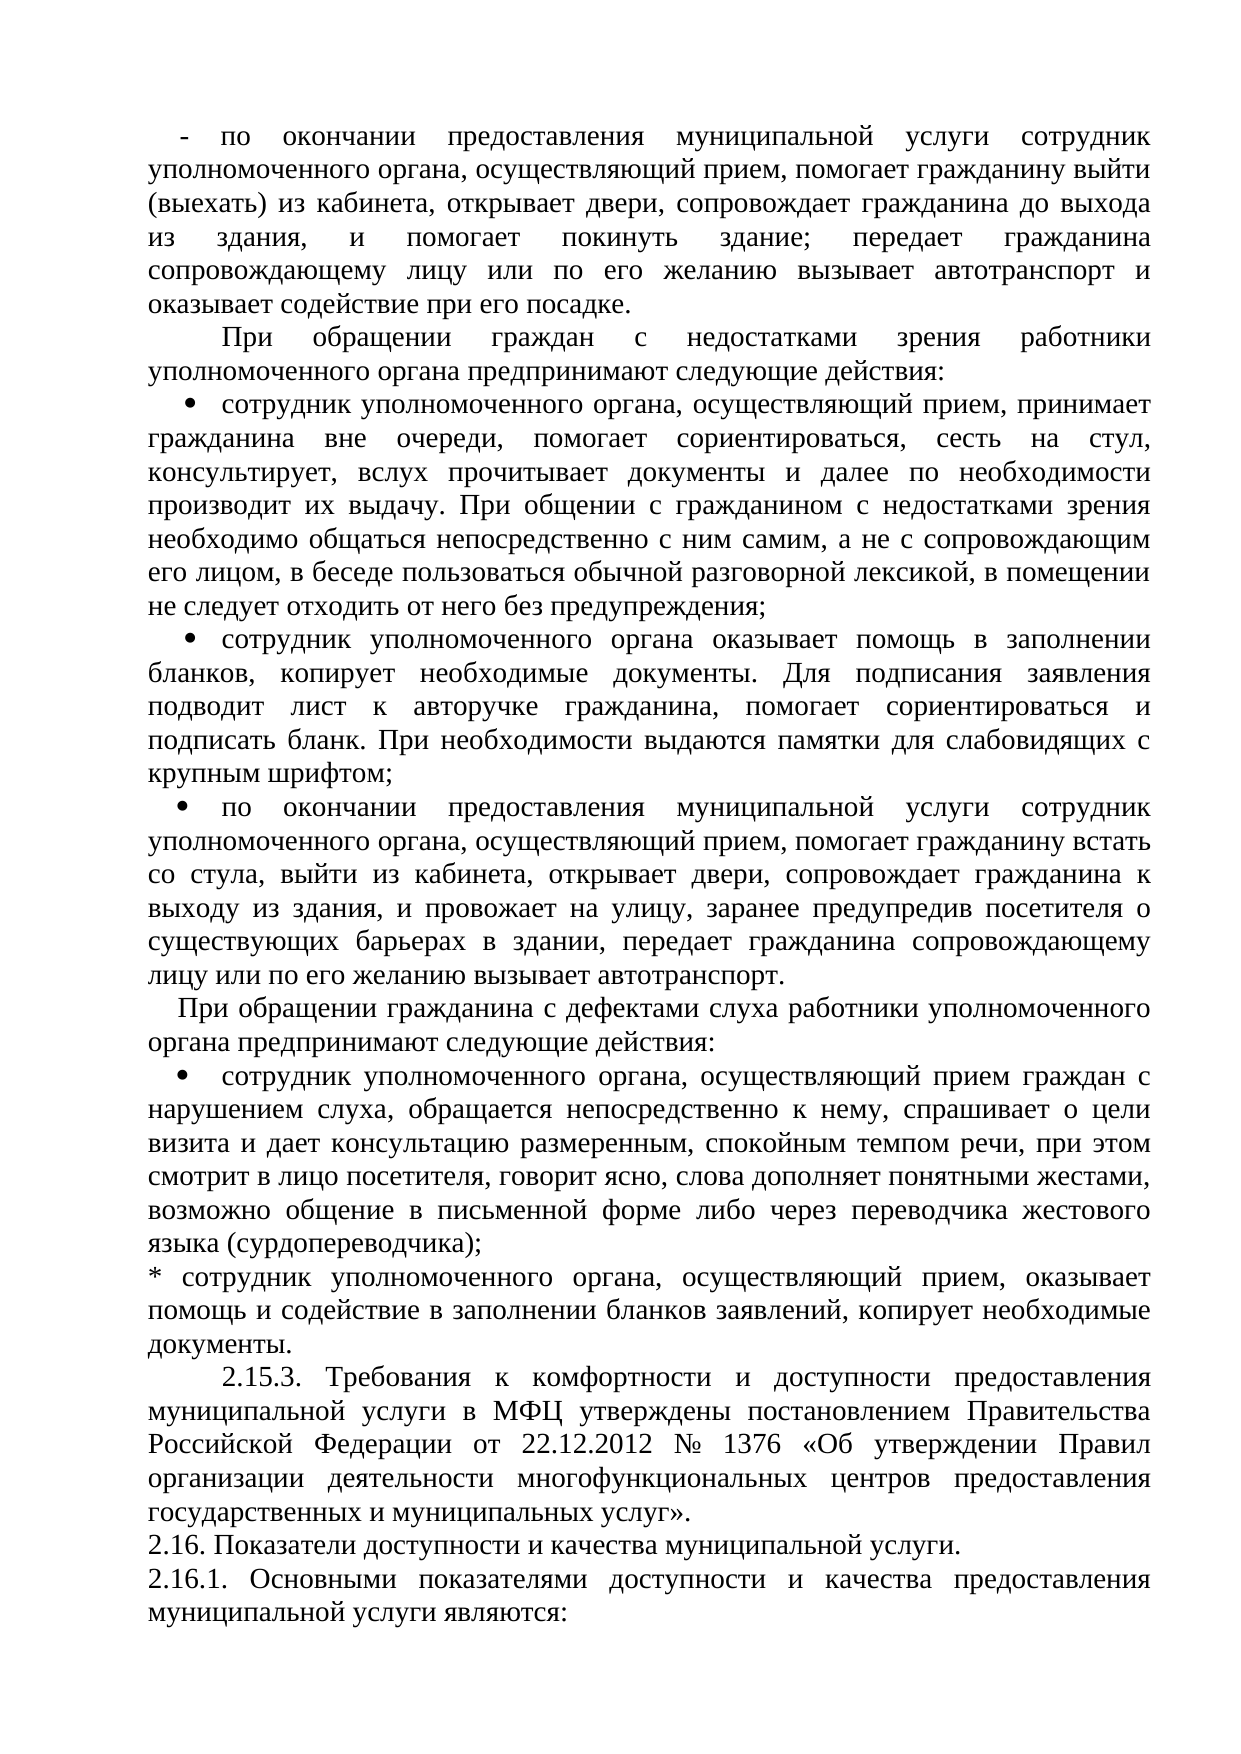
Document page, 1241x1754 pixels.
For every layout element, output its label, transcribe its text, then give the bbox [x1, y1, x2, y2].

text 2.15.3. Требования к комфортности и доступности предоставления муниципальной услуги в МФЦ утверждены постановлением Правительства Российской Федерации от 22.12.2012 № 1376 «Об утверждении Правил организации деятельности многофункциональных центров предоставления государственных и муниципальных услуг». [148, 1359, 1152, 1527]
text 2.16. Показатели доступности и качества муниципальной услуги. [148, 1527, 1152, 1561]
list сотрудник уполномоченного органа, осуществляющий прием, принимает гражданина вне очереди, помогает сориентироваться, сесть на стул, консультирует, вслух прочитывает документы и далее по необходимости производит их выдачу. При общении с гражданином с недостатками зрения необходимо общаться непосредственно с ним самим, а не с сопровождающим его лицом, в беседе пользоваться обычной разговорной лексикой, в помещении не следует отходить от него без предупреждения; [148, 386, 1152, 621]
text - по окончании предоставления муниципальной услуги сотрудник уполномоченного органа, осуществляющий прием, помогает гражданину выйти (выехать) из кабинета, открывает двери, сопровождает гражданина до выхода из здания, и помогает покинуть здание; передает гражданина сопровождающему лицу или по его желанию вызывает автотранспорт и оказывает содействие при его посадке. [148, 118, 1152, 319]
text При обращении гражданина с дефектами слуха работники уполномоченного органа предпринимают следующие действия: [148, 991, 1152, 1058]
list сотрудник уполномоченного органа, осуществляющий прием граждан с нарушением слуха, обращается непосредственно к нему, спрашивает о цели визита и дает консультацию размеренным, спокойным темпом речи, при этом смотрит в лицо посетителя, говорит ясно, слова дополняет понятными жестами, возможно общение в письменной форме либо через переводчика жестового языка (сурдопереводчика); [148, 1058, 1152, 1259]
list сотрудник уполномоченного органа оказывает помощь в заполнении бланков, копирует необходимые документы. Для подписания заявления подводит лист к авторучке гражданина, помогает сориентироваться и подписать бланк. При необходимости выдаются памятки для слабовидящих с крупным шрифтом; [148, 621, 1152, 789]
list по окончании предоставления муниципальной услуги сотрудник уполномоченного органа, осуществляющий прием, помогает гражданину встать со стула, выйти из кабинета, открывает двери, сопровождает гражданина к выходу из здания, и провожает на улицу, заранее предупредив посетителя о существующих барьерах в здании, передает гражданина сопровождающему лицу или по его желанию вызывает автотранспорт. [148, 789, 1152, 991]
text 2.16.1. Основными показателями доступности и качества предоставления муниципальной услуги являются: [148, 1561, 1152, 1628]
text * сотрудник уполномоченного органа, осуществляющий прием, оказывает помощь и содействие в заполнении бланков заявлений, копирует необходимые документы. [148, 1259, 1152, 1359]
text При обращении граждан с недостатками зрения работники уполномоченного органа предпринимают следующие действия: [148, 319, 1152, 386]
